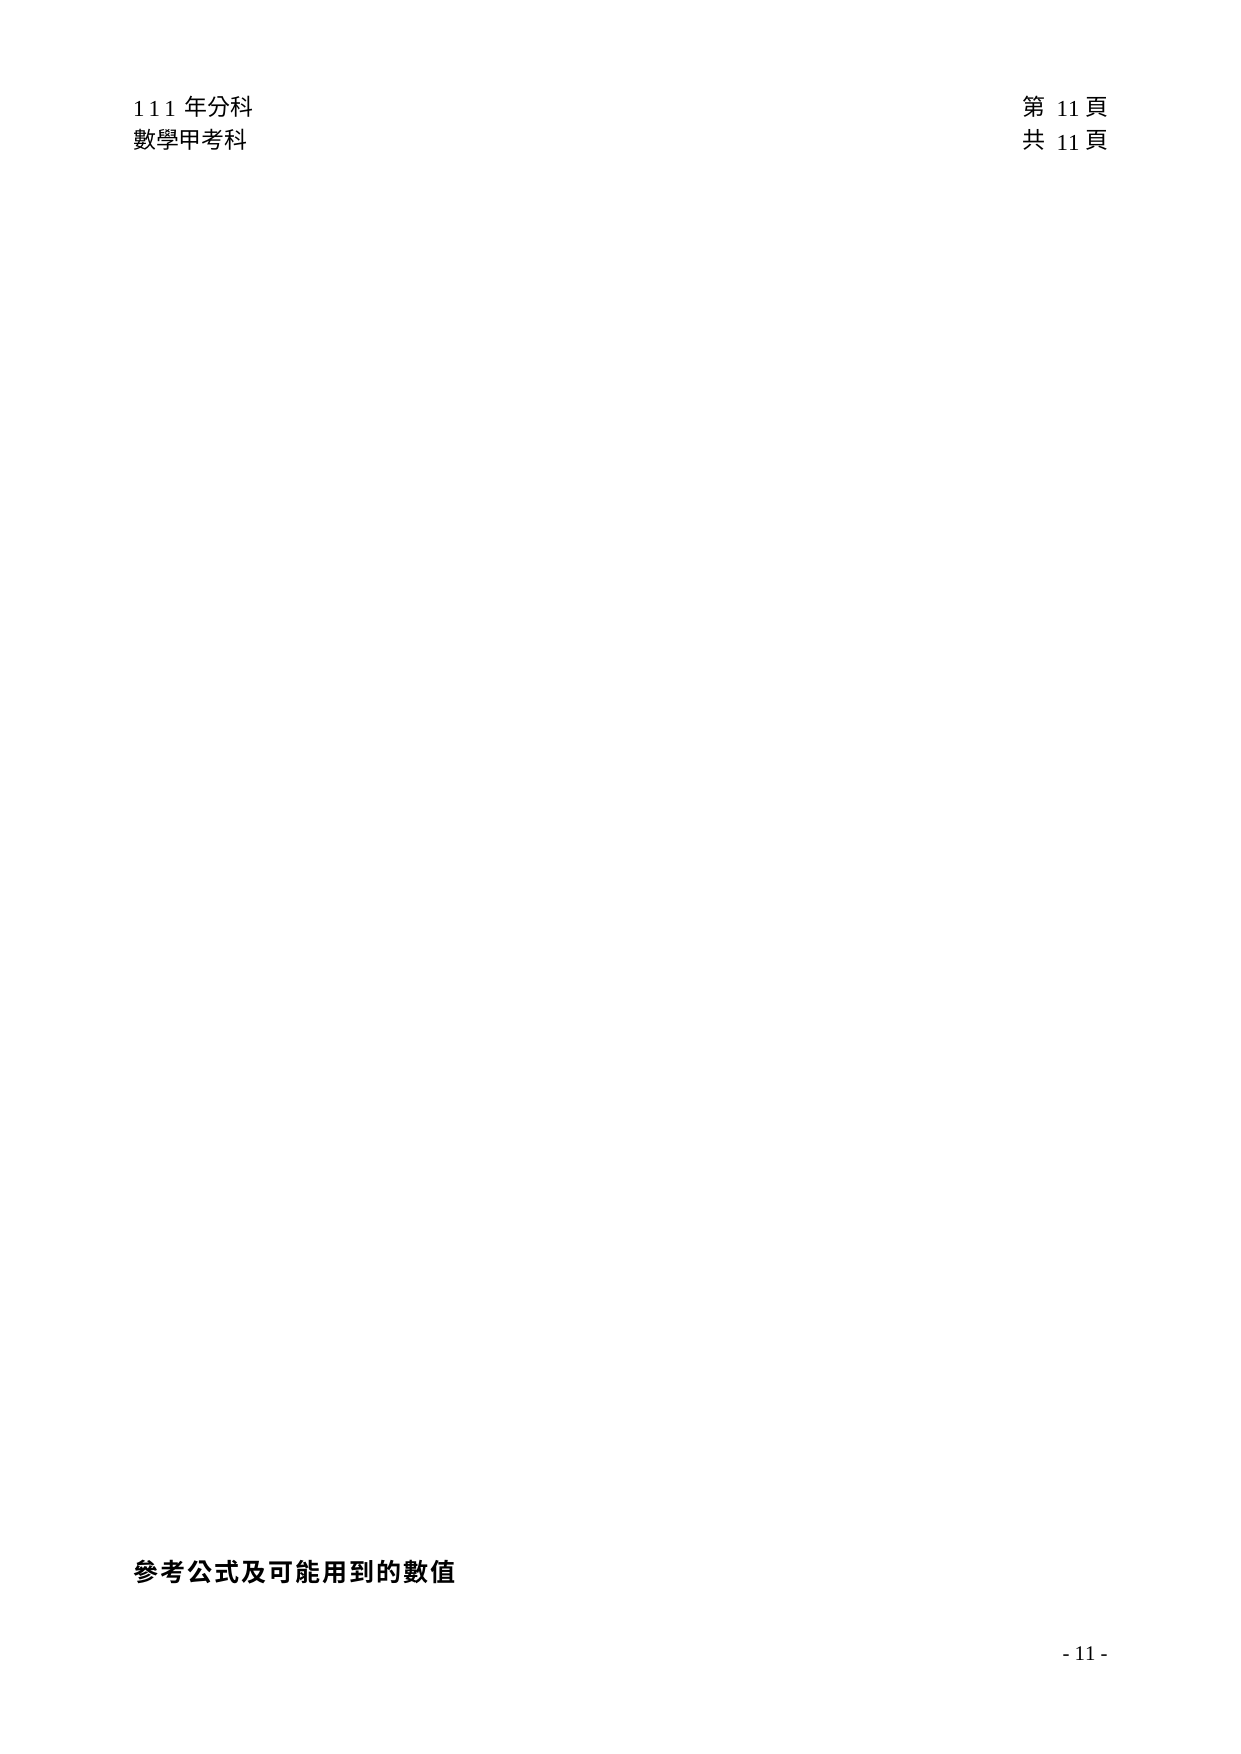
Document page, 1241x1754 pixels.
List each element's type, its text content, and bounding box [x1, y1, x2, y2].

text 參考公式及可能用到的數值 [133, 1552, 1107, 1588]
